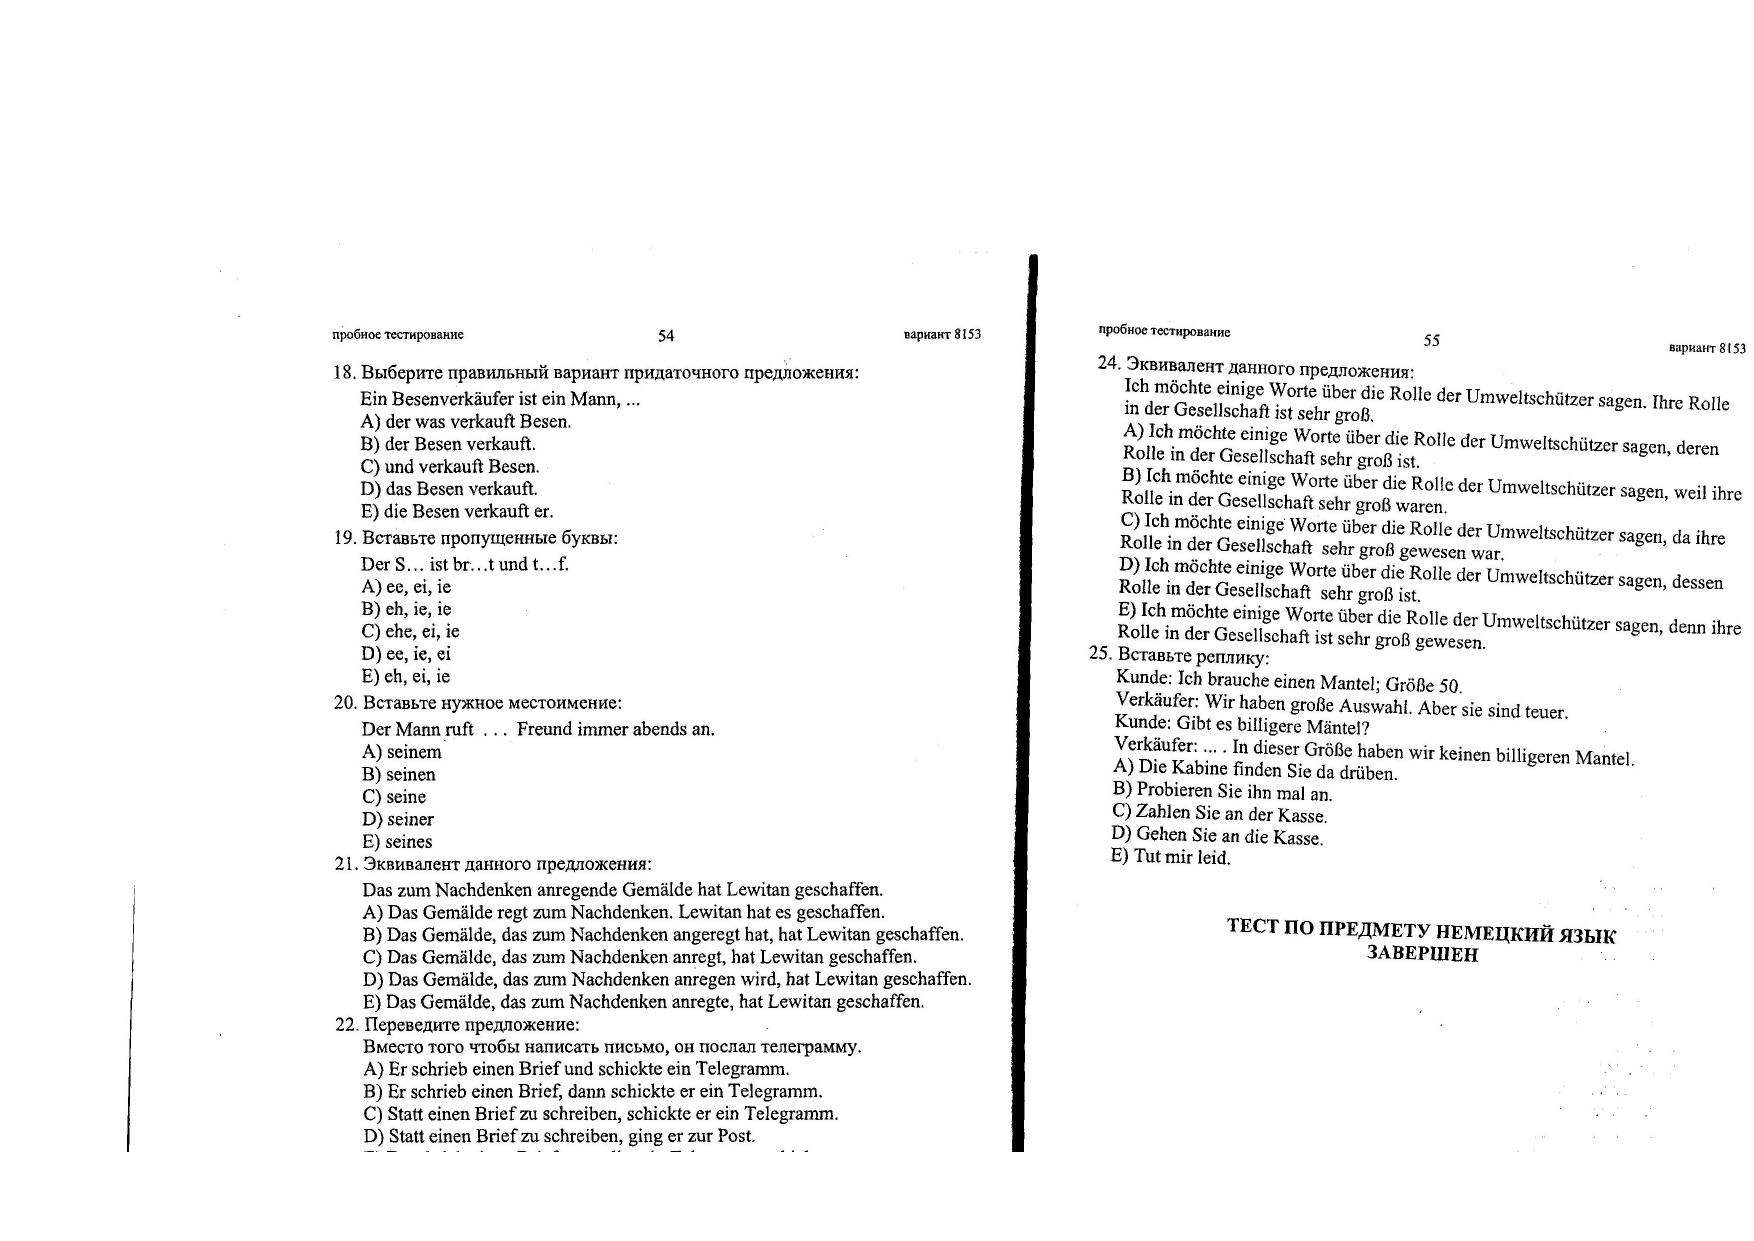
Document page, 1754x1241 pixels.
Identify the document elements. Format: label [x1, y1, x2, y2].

picture [118, 177, 1754, 1152]
